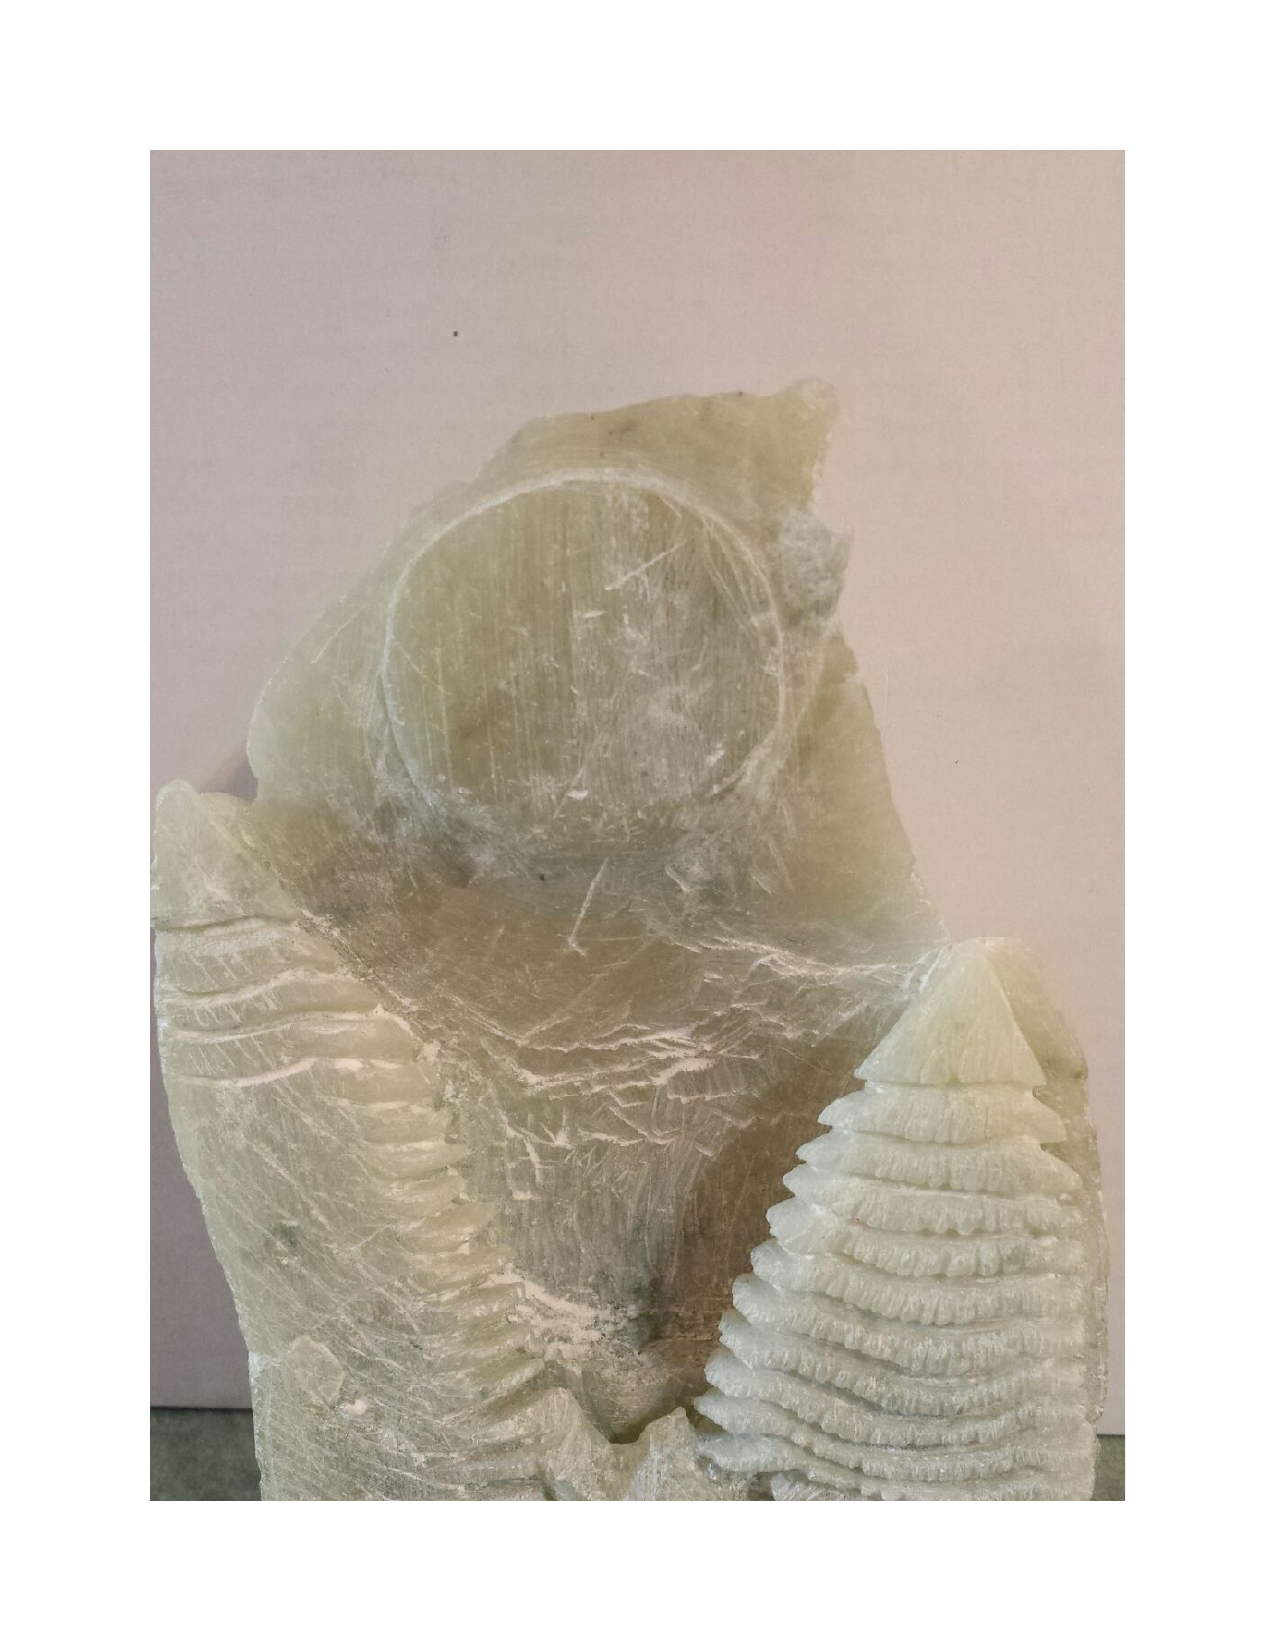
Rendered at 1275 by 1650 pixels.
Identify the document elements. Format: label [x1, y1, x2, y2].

picture [150, 150, 1125, 1501]
